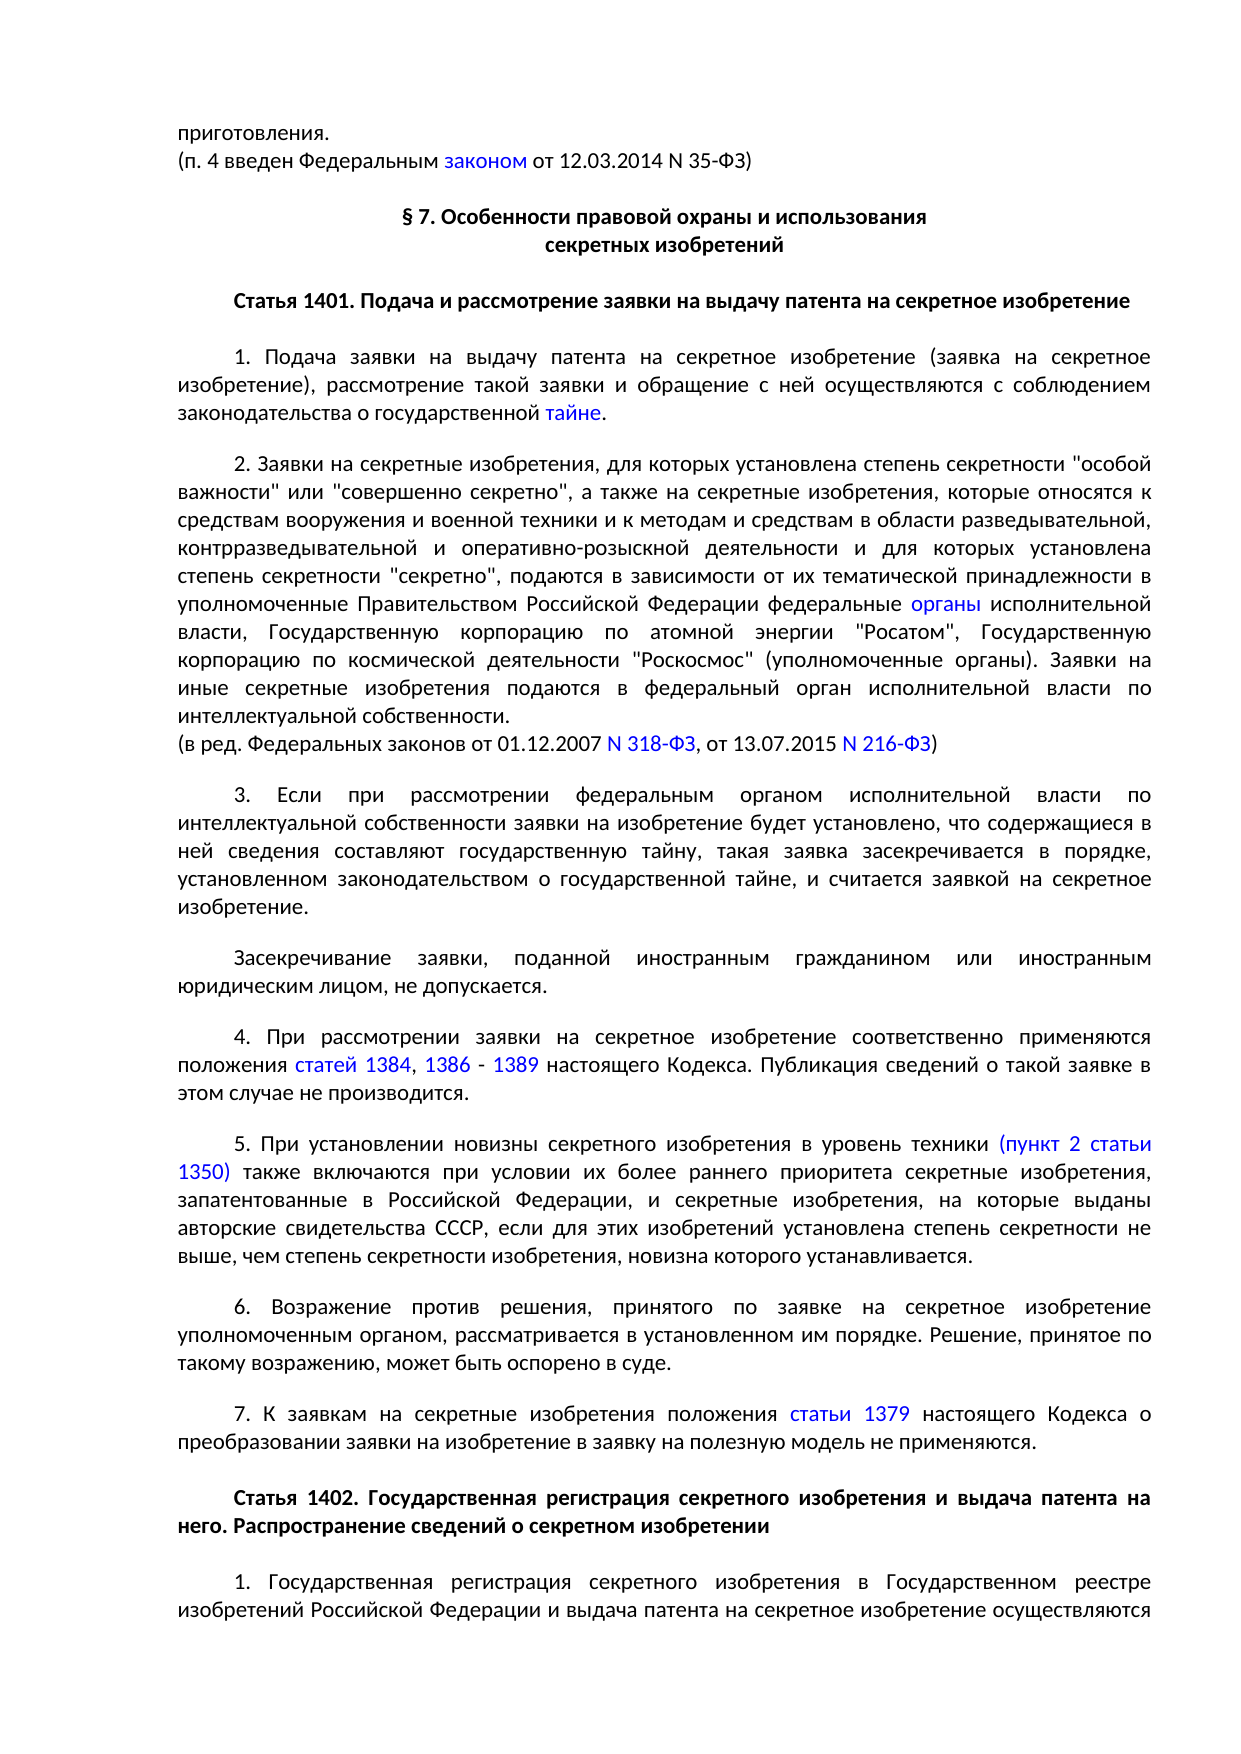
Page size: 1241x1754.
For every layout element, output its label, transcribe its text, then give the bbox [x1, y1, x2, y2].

text 2. Заявки на секретные изобретения, для которых установлена степень секретности "особой важности" или "совершенно секретно", а также на секретные изобретения, которые относятся к средствам вооружения и военной техники и к методам и средствам в области разведывательной, контрразведывательной и оперативно-розыскной деятельности и для которых установлена степень секретности "секретно", подаются в зависимости от их тематической принадлежности в уполномоченные Правительством Российской Федерации федеральные органы исполнительной власти, Государственную корпорацию по атомной энергии "Росатом", Государственную корпорацию по космической деятельности "Роскосмос" (уполномоченные органы). Заявки на иные секретные изобретения подаются в федеральный орган исполнительной власти по интеллектуальной собственности. [177, 449, 1152, 729]
text (в ред. Федеральных законов от 01.12.2007 N 318-ФЗ, от 13.07.2015 N 216-ФЗ) [177, 729, 1152, 757]
title секретных изобретений [177, 230, 1152, 258]
text 4. При рассмотрении заявки на секретное изобретение соответственно применяются положения статей 1384, 1386 - 1389 настоящего Кодекса. Публикация сведений о такой заявке в этом случае не производится. [177, 1022, 1152, 1106]
text 1. Подача заявки на выдачу патента на секретное изобретение (заявка на секретное изобретение), рассмотрение такой заявки и обращение с ней осуществляются с соблюдением законодательства о государственной тайне. [177, 342, 1152, 426]
title Статья 1402. Государственная регистрация секретного изобретения и выдача патента на него. Распространение сведений о секретном изобретении [177, 1483, 1152, 1539]
text 3. Если при рассмотрении федеральным органом исполнительной власти по интеллектуальной собственности заявки на изобретение будет установлено, что содержащиеся в ней сведения составляют государственную тайну, такая заявка засекречивается в порядке, установленном законодательством о государственной тайне, и считается заявкой на секретное изобретение. [177, 780, 1152, 921]
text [177, 1567, 1152, 1623]
text Засекречивание заявки, поданной иностранным гражданином или иностранным юридическим лицом, не допускается. [177, 943, 1152, 999]
title § 7. Особенности правовой охраны и использования [177, 202, 1152, 230]
title Статья 1401. Подача и рассмотрение заявки на выдачу патента на секретное изобретение [177, 286, 1152, 314]
text (п. 4 введен Федеральным законом от 12.03.2014 N 35-ФЗ) [177, 146, 1152, 174]
text 7. К заявкам на секретные изобретения положения статьи 1379 настоящего Кодекса о преобразовании заявки на изобретение в заявку на полезную модель не применяются. [177, 1399, 1152, 1455]
text 6. Возражение против решения, принятого по заявке на секретное изобретение уполномоченным органом, рассматривается в установленном им порядке. Решение, принятое по такому возражению, может быть оспорено в суде. [177, 1292, 1152, 1376]
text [177, 118, 1152, 146]
text 5. При установлении новизны секретного изобретения в уровень техники (пункт 2 статьи 1350) также включаются при условии их более раннего приоритета секретные изобретения, запатентованные в Российской Федерации, и секретные изобретения, на которые выданы авторские свидетельства СССР, если для этих изобретений установлена степень секретности не выше, чем степень секретности изобретения, новизна которого устанавливается. [177, 1129, 1152, 1269]
